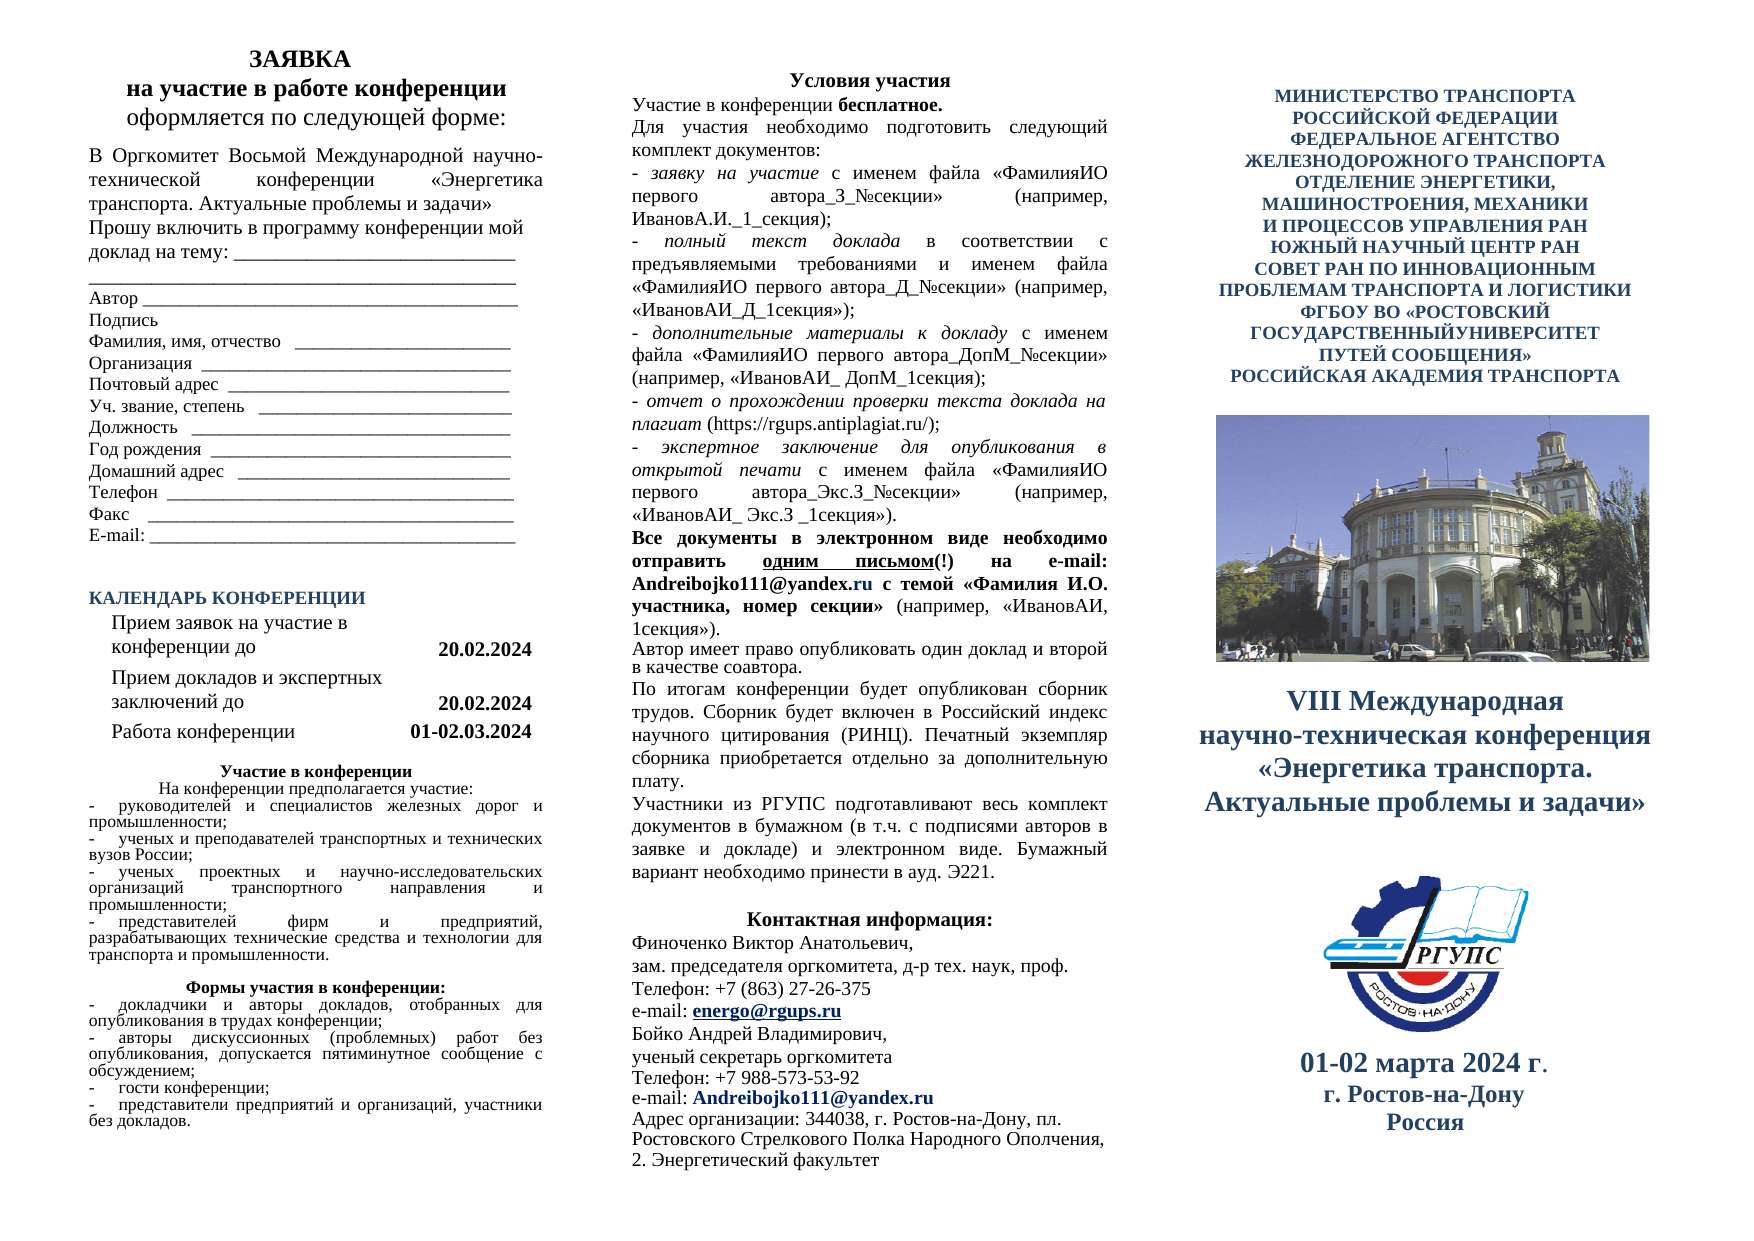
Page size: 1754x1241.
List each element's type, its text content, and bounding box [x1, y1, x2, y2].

text ЮЖНЫЙ НАУЧНЫЙ ЦЕНТР РАН [1197, 236, 1653, 258]
text e-mail: energo@rgups.ru [632, 999, 1108, 1022]
subtitle КАЛЕНДАРЬ КОНФЕРЕНЦИИ [89, 589, 543, 608]
text ученый секретарь оргкомитета [632, 1045, 1108, 1068]
text 01-02 марта 2024 г. [1216, 1045, 1632, 1079]
text Все документы в электронном виде необходимо отправить одним письмом(!) на e-mail: Andreibojko111@yandex.ru с темой «Фамилия И.О. участника, номер секции» (например, «ИвановАИ, 1секция»). [632, 526, 1108, 640]
text - экспертное заключение для опубликования в открытой печати с именем файла «ФамилияИО первого автора_Экс.З_№секции» (например, «ИвановАИ_ Экс.З _1секция»). [632, 435, 1108, 526]
text Телефон _____________________________________ [89, 481, 521, 503]
text Факс _______________________________________ [89, 503, 521, 524]
list Формы участия в конференции: [368, 981, 543, 997]
text - отчет о прохождении проверки текста доклада на плагиат (https://rgups.antiplagiat.ru/); [632, 389, 1108, 435]
list - представители предприятий и организаций, участники без докладов. [89, 1097, 543, 1130]
text Год рождения ________________________________ [89, 438, 521, 459]
text СОВЕТ РАН ПО ИННОВАЦИОННЫМ ПРОБЛЕМАМ ТРАНСПОРТА И ЛОГИСТИКИ [1197, 258, 1653, 301]
text Участие в конференции бесплатное. [632, 92, 1108, 115]
text - заявку на участие с именем файла «ФамилияИО первого автора_З_№секции» (например, ИвановА.И._1_секция); [632, 161, 1108, 229]
text Домашний адрес _____________________________ [89, 459, 521, 481]
text Адрес организации: 344038, г. Ростов-на-Дону, пл. Ростовского Стрелкового Полка Народного Ополчения, 2. Энергетический факультет [632, 1109, 1108, 1171]
table_cell Прием докладов и экспертных заключений до [100, 663, 395, 717]
text Прошу включить в программу конференции мой доклад на тему: ___________________________ [89, 215, 543, 263]
text Должность __________________________________ [89, 416, 521, 438]
text Финоченко Виктор Анатольевич, [632, 931, 1108, 954]
text Автор имеет право опубликовать один доклад и второй в качестве соавтора. [632, 640, 1108, 677]
text г. Ростов-на-Дону [1216, 1079, 1632, 1107]
text РОССИЙСКОЙ ФЕДЕРАЦИИ [1197, 107, 1653, 128]
text И ПРОЦЕССОВ УПРАВЛЕНИЯ РАН [1197, 214, 1653, 236]
text Уч. звание, степень ___________________________ [89, 395, 521, 416]
list Участие в конференции [89, 764, 543, 781]
picture [1216, 415, 1650, 662]
text - дополнительные материалы к докладу с именем файла «ФамилияИО первого автора_ДопМ_№секции» (например, «ИвановАИ_ ДопМ_1секция); [632, 321, 1108, 389]
text E-mail: _______________________________________ [89, 524, 521, 546]
list - руководителей и специалистов железных дорог и промышленности; [89, 798, 543, 831]
text По итогам конференции будет опубликован сборник трудов. Сборник будет включен в Российский индекс научного цитирования (РИНЦ). Печатный экземпляр сборника приобретается отдельно за дополнительную плату. [632, 677, 1108, 791]
text e-mail: Andreibojko111@yandex.ru [632, 1088, 1108, 1109]
list - ученых проектных и научно-исследовательских организаций транспортного направления и промышленности; [89, 864, 543, 914]
text Фамилия, имя, отчество _______________________ [89, 330, 521, 352]
text ФЕДЕРАЛЬНОЕ АГЕНТСТВО ЖЕЛЕЗНОДОРОЖНОГО ТРАНСПОРТА [1197, 128, 1653, 171]
text Почтовый адрес ______________________________ [89, 373, 521, 395]
list Формы участия в конференции: [89, 981, 366, 997]
list - докладчики и авторы докладов, отобранных для опубликования в трудах конференции; [89, 997, 543, 1030]
text РОССИЙСКАЯ АКАДЕМИЯ ТРАНСПОРТА [1197, 365, 1653, 387]
text Подпись [89, 308, 521, 330]
table_cell 20.02.2024 [395, 663, 543, 717]
text Участники из РГУПС подготавливают весь комплект документов в бумажном (в т.ч. с подписями авторов в заявке и докладе) и электронном виде. Бумажный вариант необходимо принести в ауд. Э221. [632, 791, 1108, 883]
text на участие в работе конференции [89, 73, 544, 102]
text Бойко Андрей Владимирович, [632, 1022, 1108, 1045]
text Автор ________________________________________ [89, 287, 521, 308]
text Контактная информация: [632, 907, 1108, 931]
text Для участия необходимо подготовить следующий комплект документов: [632, 115, 1108, 161]
table_cell 01-02.03.2024 [395, 717, 543, 745]
text оформляется по следующей форме: [89, 102, 544, 131]
text - полный текст доклада в соответствии с предъявляемыми требованиями и именем файла «ФамилияИО первого автора_Д_№секции» (например, «ИвановАИ_Д_1секция»); [632, 229, 1108, 321]
list - авторы дискуссионных (проблемных) работ без опубликования, допускается пятиминутное сообщение с обсуждением; [89, 1030, 543, 1080]
picture [1323, 876, 1529, 1032]
table_header 20.02.2024 [395, 608, 543, 663]
text ОТДЕЛЕНИЕ ЭНЕРГЕТИКИ, МАШИНОСТРОЕНИЯ, МЕХАНИКИ [1197, 171, 1653, 214]
text Телефон: +7 (863) 27-26-375 [632, 977, 1108, 999]
text ПУТЕЙ СООБЩЕНИЯ» [1197, 344, 1653, 365]
list - представителей фирм и предприятий, разрабатывающих технические средства и технологии для транспорта и промышленности. [89, 914, 543, 964]
list - гости конференции; [89, 1080, 543, 1097]
text «Энергетика транспорта. Актуальные проблемы и задачи» [1197, 751, 1258, 818]
text ФГБОУ ВО «РОСТОВСКИЙ ГОСУДАРСТВЕННЫЙУНИВЕРСИТЕТ [1197, 301, 1653, 344]
text Организация _________________________________ [89, 352, 521, 373]
list - ученых и преподавателей транспортных и технических вузов России; [89, 831, 543, 864]
text ЗАЯВКА [89, 44, 511, 73]
text МИНИСТЕРСТВО ТРАНСПОРТА [1197, 85, 1653, 107]
list На конференции предполагается участие: [89, 781, 543, 798]
text Условия участия [632, 68, 1108, 92]
table_header Прием заявок на участие в конференции до [100, 608, 395, 663]
text зам. председателя оргкомитета, д-р тех. наук, проф. [632, 954, 1108, 977]
text _________________________________________ [89, 263, 543, 287]
text В Оргкомитет Восьмой Международной научно-технической конференции «Энергетика транспорта. Актуальные проблемы и задачи» [89, 143, 543, 215]
text VIII Международная [1197, 683, 1653, 717]
subtitle Россия [1197, 1107, 1653, 1136]
text «Энергетика транспорта. Актуальные проблемы и задачи» [1593, 751, 1653, 818]
table_cell Работа конференции [100, 717, 395, 745]
text Телефон: +7 988-573-53-92 [632, 1068, 1108, 1088]
